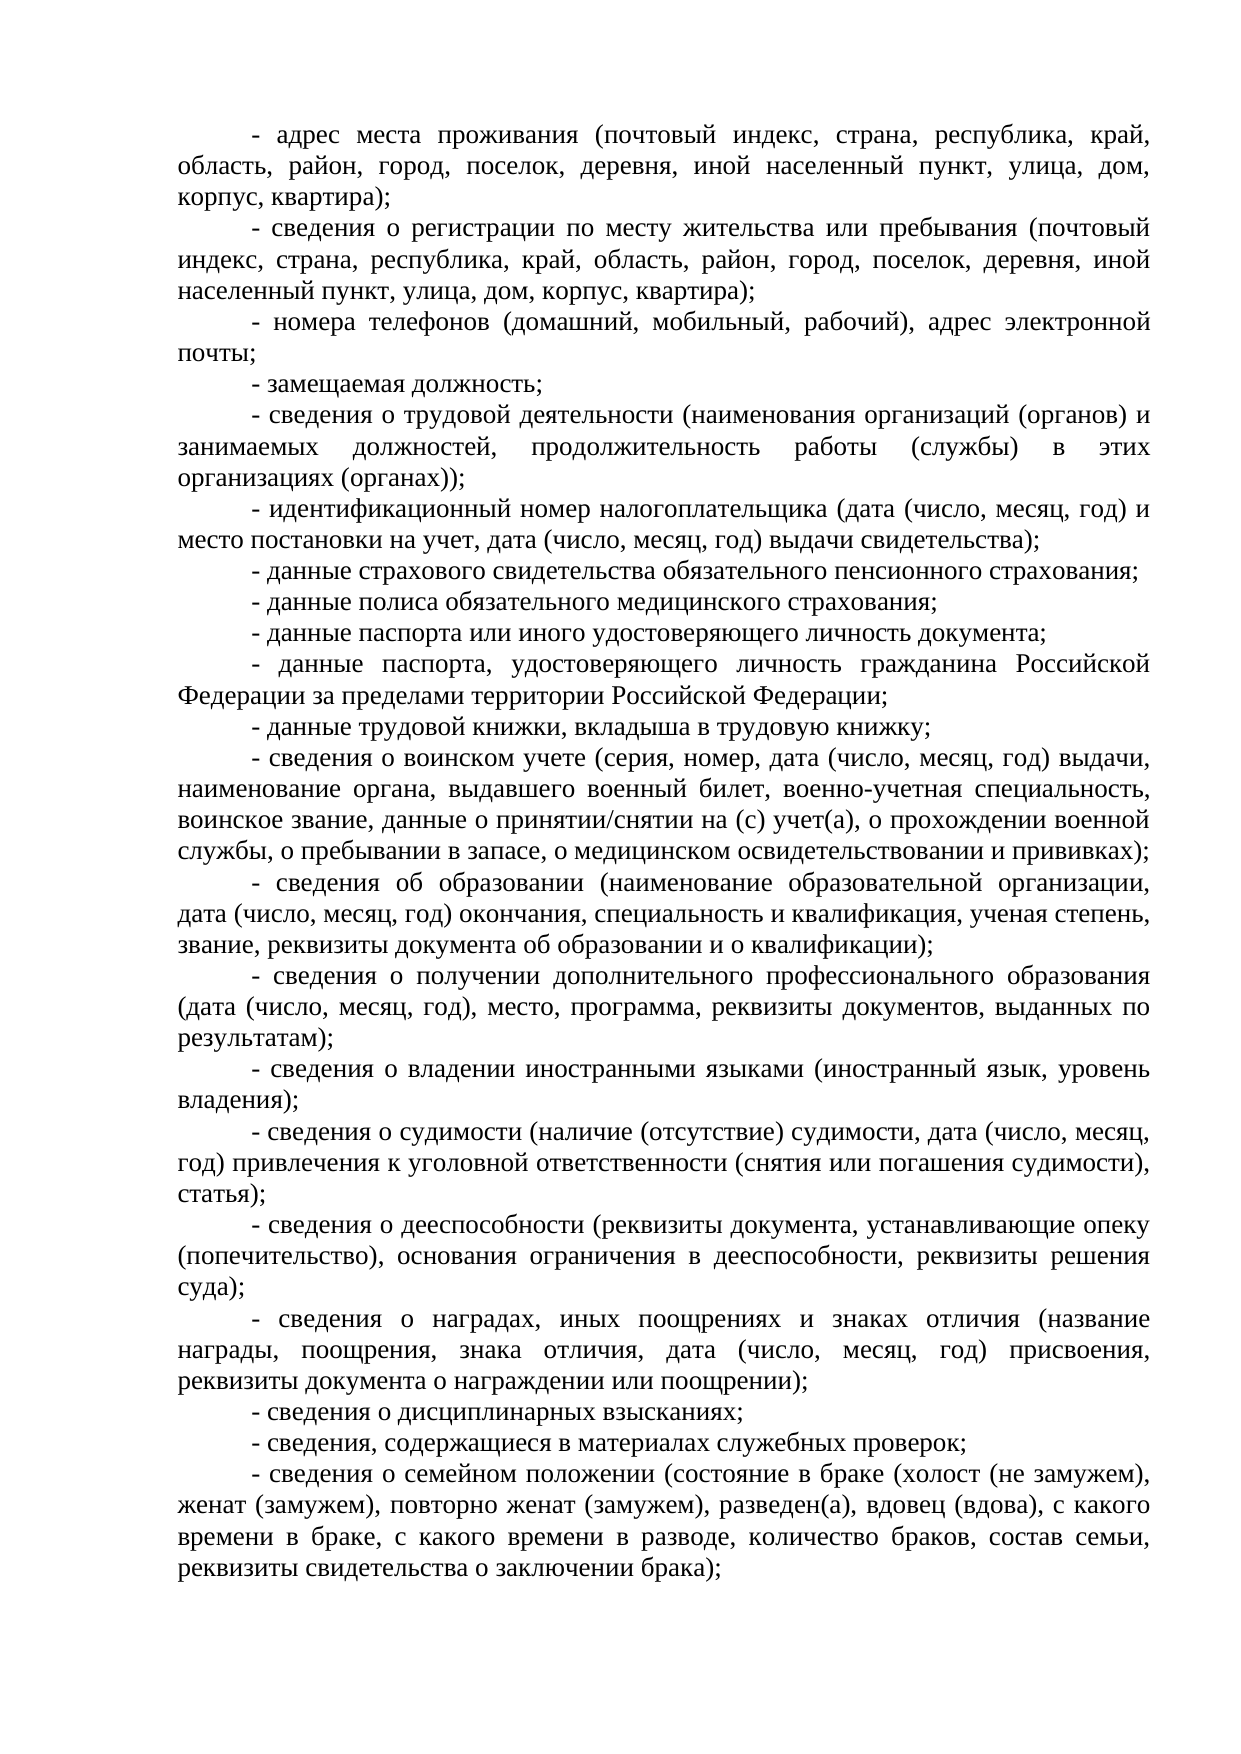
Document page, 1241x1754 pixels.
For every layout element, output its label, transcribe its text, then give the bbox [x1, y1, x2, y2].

text - адрес места проживания (почтовый индекс, страна, республика, край, область, район, город, поселок, деревня, иной населенный пункт, улица, дом, корпус, квартира); [177, 118, 1152, 212]
text - сведения о владении иностранными языками (иностранный язык, уровень владения); [177, 1052, 1152, 1115]
text - данные паспорта или иного удостоверяющего личность документа; [177, 616, 1152, 648]
text - сведения о получении дополнительного профессионального образования (дата (число, месяц, год), место, программа, реквизиты документов, выданных по результатам); [177, 959, 1152, 1052]
text - сведения о дееспособности (реквизиты документа, устанавливающие опеку (попечительство), основания ограничения в дееспособности, реквизиты решения суда); [177, 1208, 1152, 1302]
text - данные паспорта, удостоверяющего личность гражданина Российской Федерации за пределами территории Российской Федерации; [177, 648, 1152, 710]
text - сведения о дисциплинарных взысканиях; [177, 1395, 1152, 1426]
text - данные полиса обязательного медицинского страхования; [177, 585, 1152, 616]
text - сведения о воинском учете (серия, номер, дата (число, месяц, год) выдачи, наименование органа, выдавшего военный билет, военно-учетная специальность, воинское звание, данные о принятии/снятии на (с) учет(а), о прохождении военной службы, о пребывании в запасе, о медицинском освидетельствовании и прививках); [177, 741, 1152, 866]
text - сведения, содержащиеся в материалах служебных проверок; [177, 1426, 1152, 1457]
text - сведения о наградах, иных поощрениях и знаках отличия (название награды, поощрения, знака отличия, дата (число, месяц, год) присвоения, реквизиты документа о награждении или поощрении); [177, 1302, 1152, 1395]
text - сведения о регистрации по месту жительства или пребывания (почтовый индекс, страна, республика, край, область, район, город, поселок, деревня, иной населенный пункт, улица, дом, корпус, квартира); [177, 212, 1152, 305]
text - сведения о трудовой деятельности (наименования организаций (органов) и занимаемых должностей, продолжительность работы (службы) в этих организациях (органах)); [177, 398, 1152, 492]
text - идентификационный номер налогоплательщика (дата (число, месяц, год) и место постановки на учет, дата (число, месяц, год) выдачи свидетельства); [177, 492, 1152, 554]
text - сведения об образовании (наименование образовательной организации, дата (число, месяц, год) окончания, специальность и квалификация, ученая степень, звание, реквизиты документа об образовании и о квалификации); [177, 866, 1152, 959]
text - сведения о семейном положении (состояние в браке (холост (не замужем), женат (замужем), повторно женат (замужем), разведен(а), вдовец (вдова), с какого времени в браке, с какого времени в разводе, количество браков, состав семьи, реквизиты свидетельства о заключении брака); [177, 1457, 1152, 1582]
text - замещаемая должность; [177, 367, 1152, 398]
text - данные страхового свидетельства обязательного пенсионного страхования; [177, 554, 1152, 585]
text - сведения о судимости (наличие (отсутствие) судимости, дата (число, месяц, год) привлечения к уголовной ответственности (снятия или погашения судимости), статья); [177, 1115, 1152, 1208]
text - номера телефонов (домашний, мобильный, рабочий), адрес электронной почты; [177, 305, 1152, 367]
text - данные трудовой книжки, вкладыша в трудовую книжку; [177, 710, 1152, 741]
